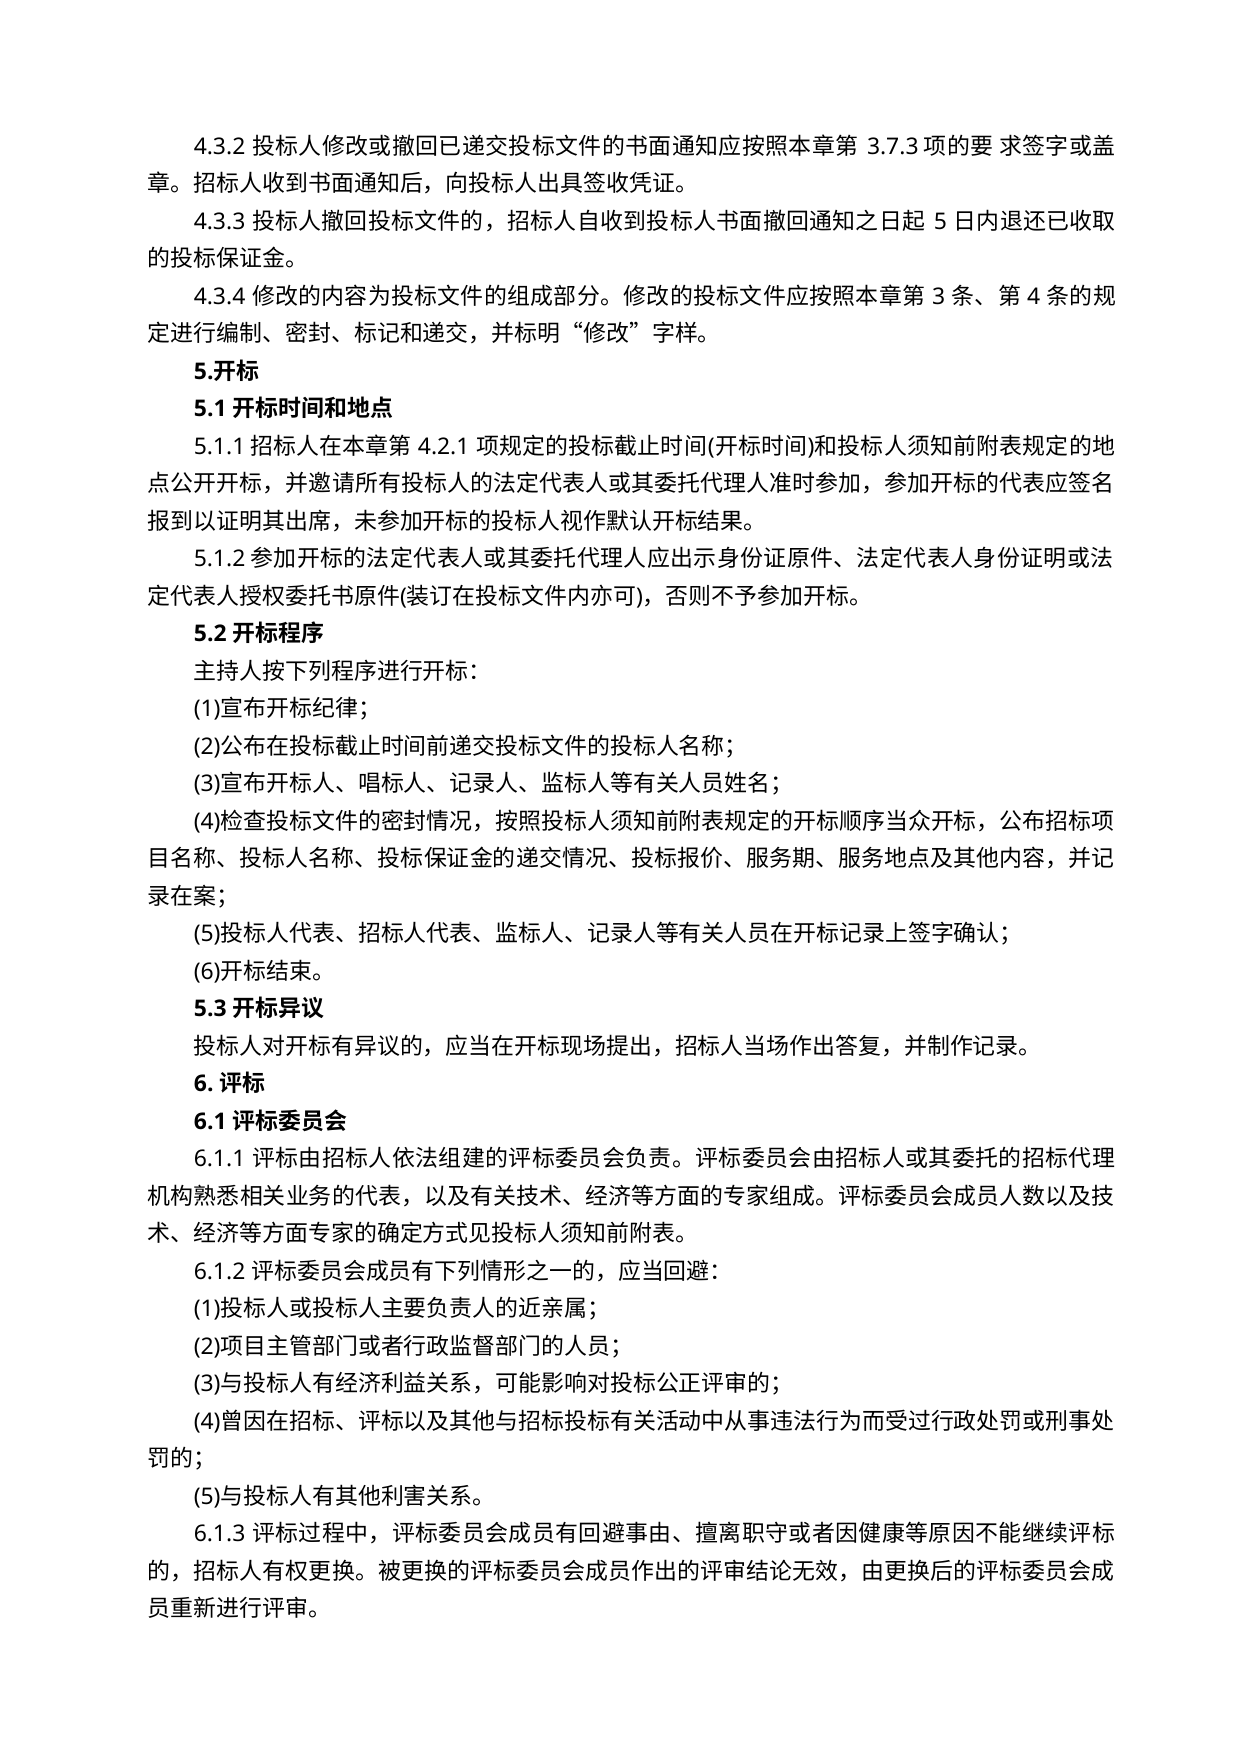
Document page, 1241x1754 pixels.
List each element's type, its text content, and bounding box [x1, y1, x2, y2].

text (4)曾因在招标、评标以及其他与招标投标有关活动中从事违法行为而受过行政处罚或刑事处罚的； [148, 1399, 1116, 1474]
text 6.1 评标委员会 [148, 1099, 1116, 1137]
text (1)投标人或投标人主要负责人的近亲属； [148, 1287, 1116, 1324]
text (4)检查投标文件的密封情况，按照投标人须知前附表规定的开标顺序当众开标，公布招标项目名称、投标人名称、投标保证金的递交情况、投标报价、服务期、服务地点及其他内容，并记录在案； [148, 799, 1116, 912]
text 4.3.3 投标人撤回投标文件的，招标人自收到投标人书面撤回通知之日起 5 日内退还已收取的投标保证金。 [148, 199, 1116, 274]
text 4.3.2 投标人修改或撤回已递交投标文件的书面通知应按照本章第 3.7.3项的要 求签字或盖章。招标人收到书面通知后，向投标人出具签收凭证。 [148, 124, 1116, 199]
text 6.1.1 评标由招标人依法组建的评标委员会负责。评标委员会由招标人或其委托的招标代理 机构熟悉相关业务的代表，以及有关技术、经济等方面的专家组成。评标委员会成员人数以及技术、经济等方面专家的确定方式见投标人须知前附表。 [148, 1137, 1116, 1249]
text 投标人对开标有异议的，应当在开标现场提出，招标人当场作出答复，并制作记录。 [148, 1024, 1116, 1062]
text (3)与投标人有经济利益关系，可能影响对投标公正评审的； [148, 1362, 1116, 1399]
text (2)公布在投标截止时间前递交投标文件的投标人名称； [148, 724, 1116, 762]
text (6)开标结束。 [148, 949, 1116, 987]
text (2)项目主管部门或者行政监督部门的人员； [148, 1324, 1116, 1362]
text 4.3.4 修改的内容为投标文件的组成部分。修改的投标文件应按照本章第 3 条、第 4 条的规定进行编制、密封、标记和递交，并标明“修改”字样。 [148, 274, 1116, 349]
text (5)投标人代表、招标人代表、监标人、记录人等有关人员在开标记录上签字确认； [148, 912, 1116, 949]
text 5.1 开标时间和地点 [148, 387, 1116, 424]
text (3)宣布开标人、唱标人、记录人、监标人等有关人员姓名； [148, 762, 1116, 799]
text 5.3 开标异议 [148, 987, 1116, 1024]
text 6. 评标 [148, 1062, 1116, 1099]
text 6.1.3 评标过程中，评标委员会成员有回避事由、擅离职守或者因健康等原因不能继续评标 的，招标人有权更换。被更换的评标委员会成员作出的评审结论无效，由更换后的评标委员会成员重新进行评审。 [148, 1512, 1116, 1624]
text 5.1.2参加开标的法定代表人或其委托代理人应出示身份证原件、法定代表人身份证明或法定代表人授权委托书原件(装订在投标文件内亦可)，否则不予参加开标。 [148, 537, 1116, 612]
text 主持人按下列程序进行开标： [148, 649, 1116, 687]
text 6.1.2 评标委员会成员有下列情形之一的，应当回避： [148, 1249, 1116, 1287]
text (5)与投标人有其他利害关系。 [148, 1474, 1116, 1512]
text (1)宣布开标纪律； [148, 687, 1116, 724]
text 5.开标 [148, 349, 1116, 387]
text 5.1.1招标人在本章第 4.2.1 项规定的投标截止时间(开标时间)和投标人须知前附表规定的地点公开开标，并邀请所有投标人的法定代表人或其委托代理人准时参加，参加开标的代表应签名报到以证明其出席，未参加开标的投标人视作默认开标结果。 [148, 424, 1116, 537]
text 5.2 开标程序 [148, 612, 1116, 649]
